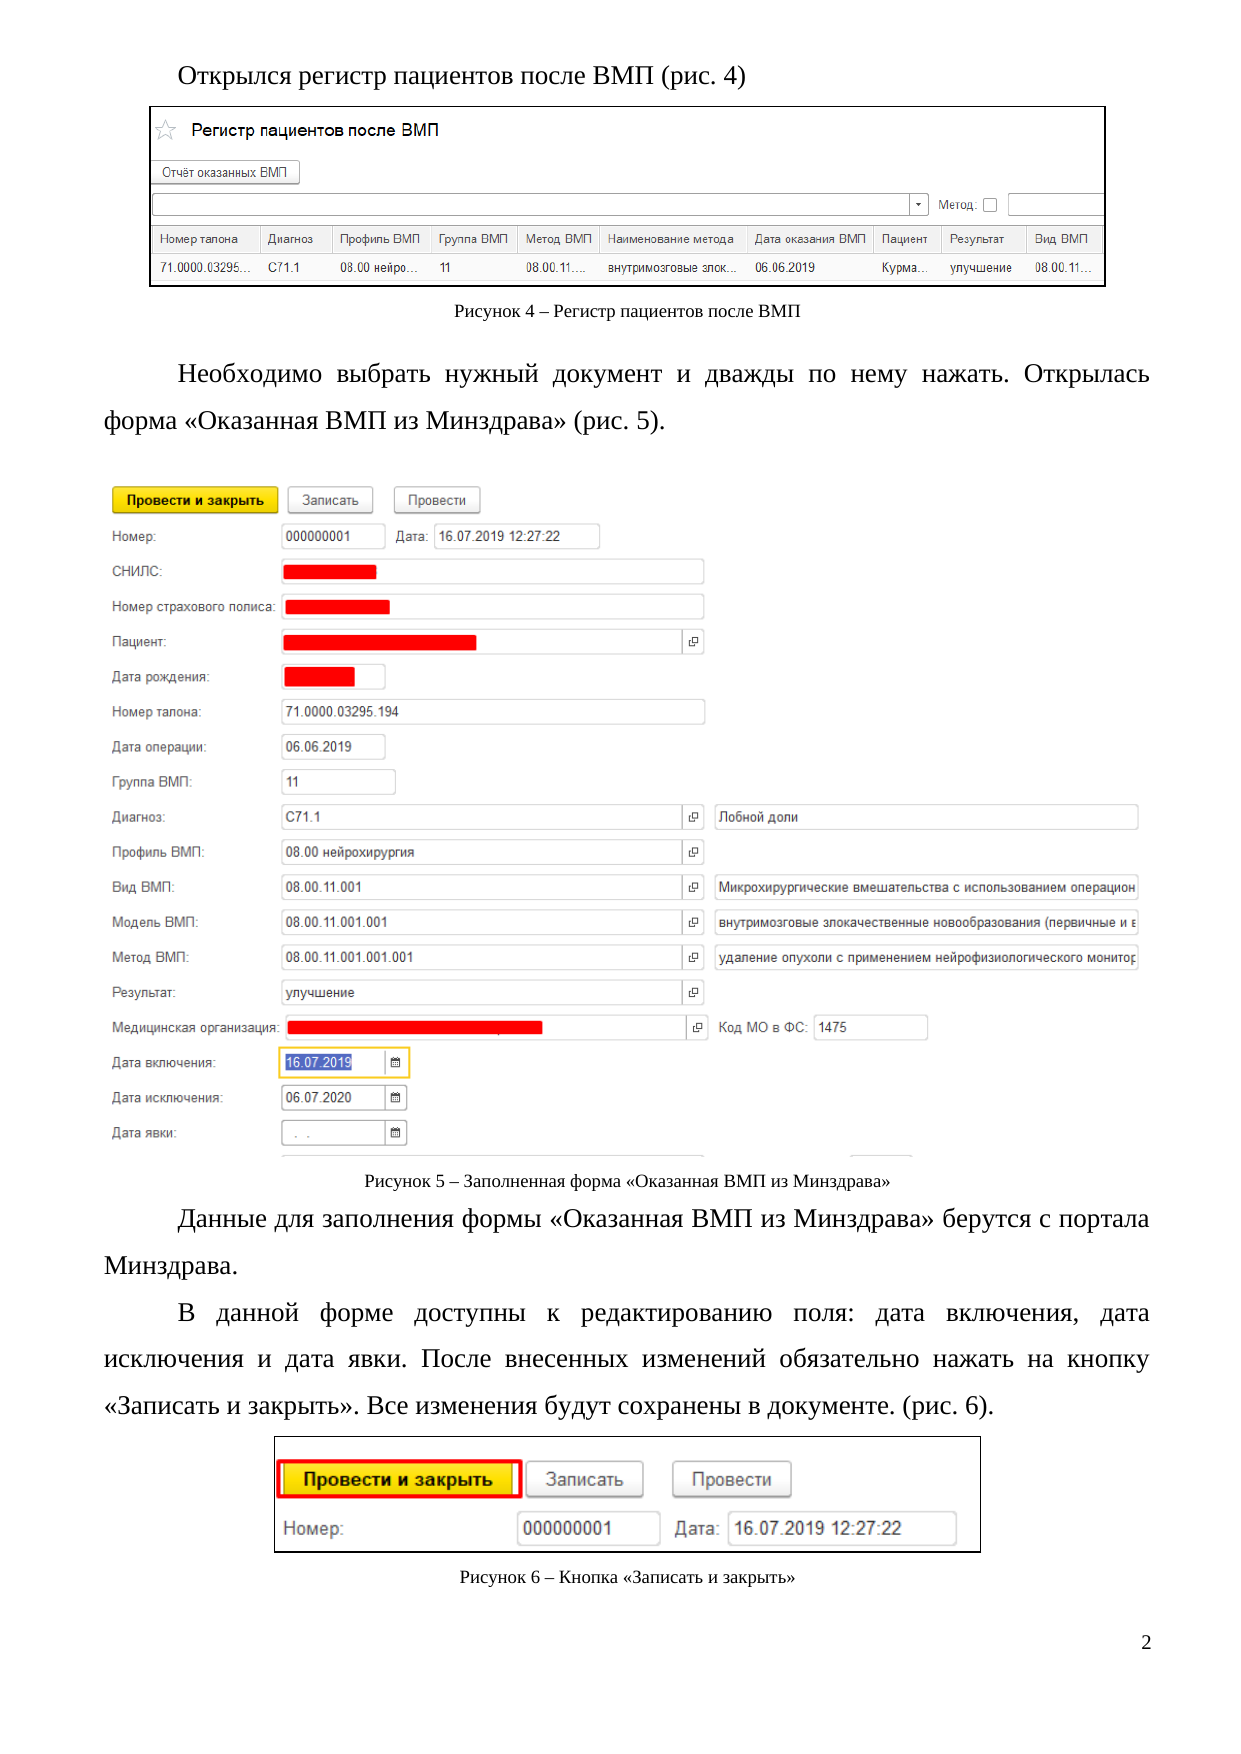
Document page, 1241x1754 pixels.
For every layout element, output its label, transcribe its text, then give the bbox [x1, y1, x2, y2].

list В данной форме доступны к редактированию поля: дата включения, дата исключения и дата явки. После внесенных изменений обязательно нажать на кнопку «Записать и закрыть». Все изменения будут сохранены в документе. (рис. 6). [103, 1296, 1152, 1420]
picture [151, 107, 1104, 285]
text Рисунок 4 – Регистр пациентов после ВМП [103, 300, 1152, 322]
text Необходимо выбрать нужный документ и дважды по нему нажать. Открылась форма «Оказанная ВМП из Минздрава» (рис. 5). [103, 357, 1152, 435]
text Открылся регистр пациентов после ВМП (рис. 4) [103, 59, 1152, 90]
text Рисунок 6 – Кнопка «Записать и закрыть» [103, 1566, 1152, 1588]
text Рисунок 5 – Заполненная форма «Оказанная ВМП из Минздрава» [103, 1170, 1152, 1192]
picture [103, 475, 1152, 1157]
text Данные для заполнения формы «Оказанная ВМП из Минздрава» берутся с портала Минздрава. [103, 1202, 1152, 1280]
picture [275, 1437, 980, 1551]
